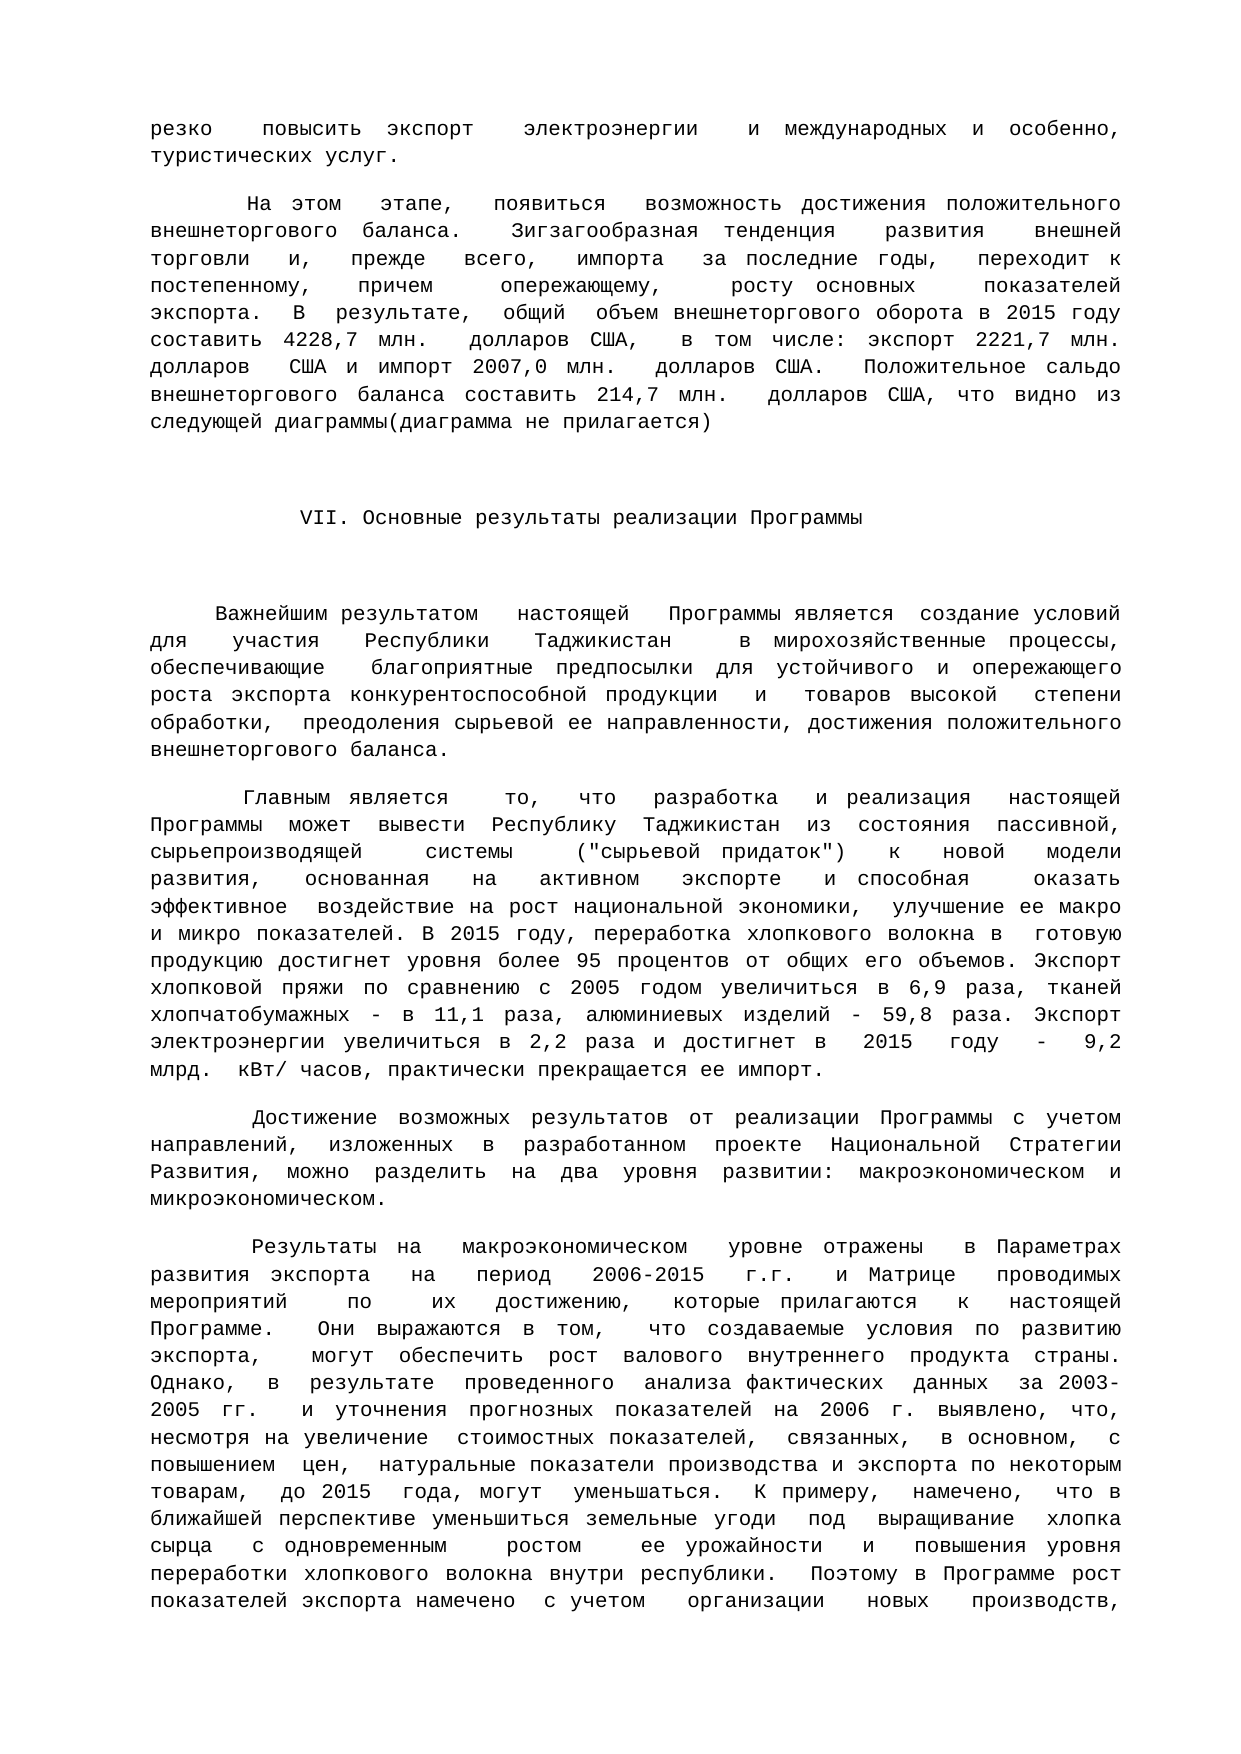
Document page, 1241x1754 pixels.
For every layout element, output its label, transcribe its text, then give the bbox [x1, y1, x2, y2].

text VII. Основные результаты реализации Программы [150, 507, 1122, 531]
text Достижение возможных результатов от реализации Программы с учетом направлений, изложенных в разработанном проекте Национальной Стратегии Развития, можно разделить на два уровня развитии: макроэкономическом и микроэкономическом. [150, 1107, 1122, 1212]
text Важнейшим результатом настоящей Программы является создание условий для участия Республики Таджикистан в мирохозяйственные процессы, обеспечивающие благоприятные предпосылки для устойчивого и опережающего роста экспорта конкурентоспособной продукции и товаров высокой степени обработки, преодоления сырьевой ее направленности, достижения положительного внешнеторгового баланса. [150, 603, 1122, 762]
text На этом этапе, появиться возможность достижения положительного внешнеторгового баланса. Зигзагообразная тенденция развития внешней торговли и, прежде всего, импорта за последние годы, переходит к постепенному, причем опережающему, росту основных показателей экспорта. В результате, общий объем внешнеторгового оборота в 2015 году составить 4228,7 млн. долларов США, в том числе: экспорт 2221,7 млн. долларов США и импорт 2007,0 млн. долларов США. Положительное сальдо внешнеторгового баланса составить 214,7 млн. долларов США, что видно из следующей диаграммы(диаграмма не прилагается) [150, 193, 1122, 434]
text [150, 1236, 1122, 1613]
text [150, 118, 1122, 169]
text Главным является то, что разработка и реализация настоящей Программы может вывести Республику Таджикистан из состояния пассивной, сырьепроизводящей системы ("сырьевой придаток") к новой модели развития, основанная на активном экспорте и способная оказать эффективное воздействие на рост национальной экономики, улучшение ее макро и микро показателей. В 2015 году, переработка хлопкового волокна в готовую продукцию достигнет уровня более 95 процентов от общих его объемов. Экспорт хлопковой пряжи по сравнению с 2005 годом увеличиться в 6,9 раза, тканей хлопчатобумажных - в 11,1 раза, алюминиевых изделий - 59,8 раза. Экспорт электроэнергии увеличиться в 2,2 раза и достигнет в 2015 году - 9,2 млрд. кВт/ часов, практически прекращается ее импорт. [150, 787, 1122, 1082]
